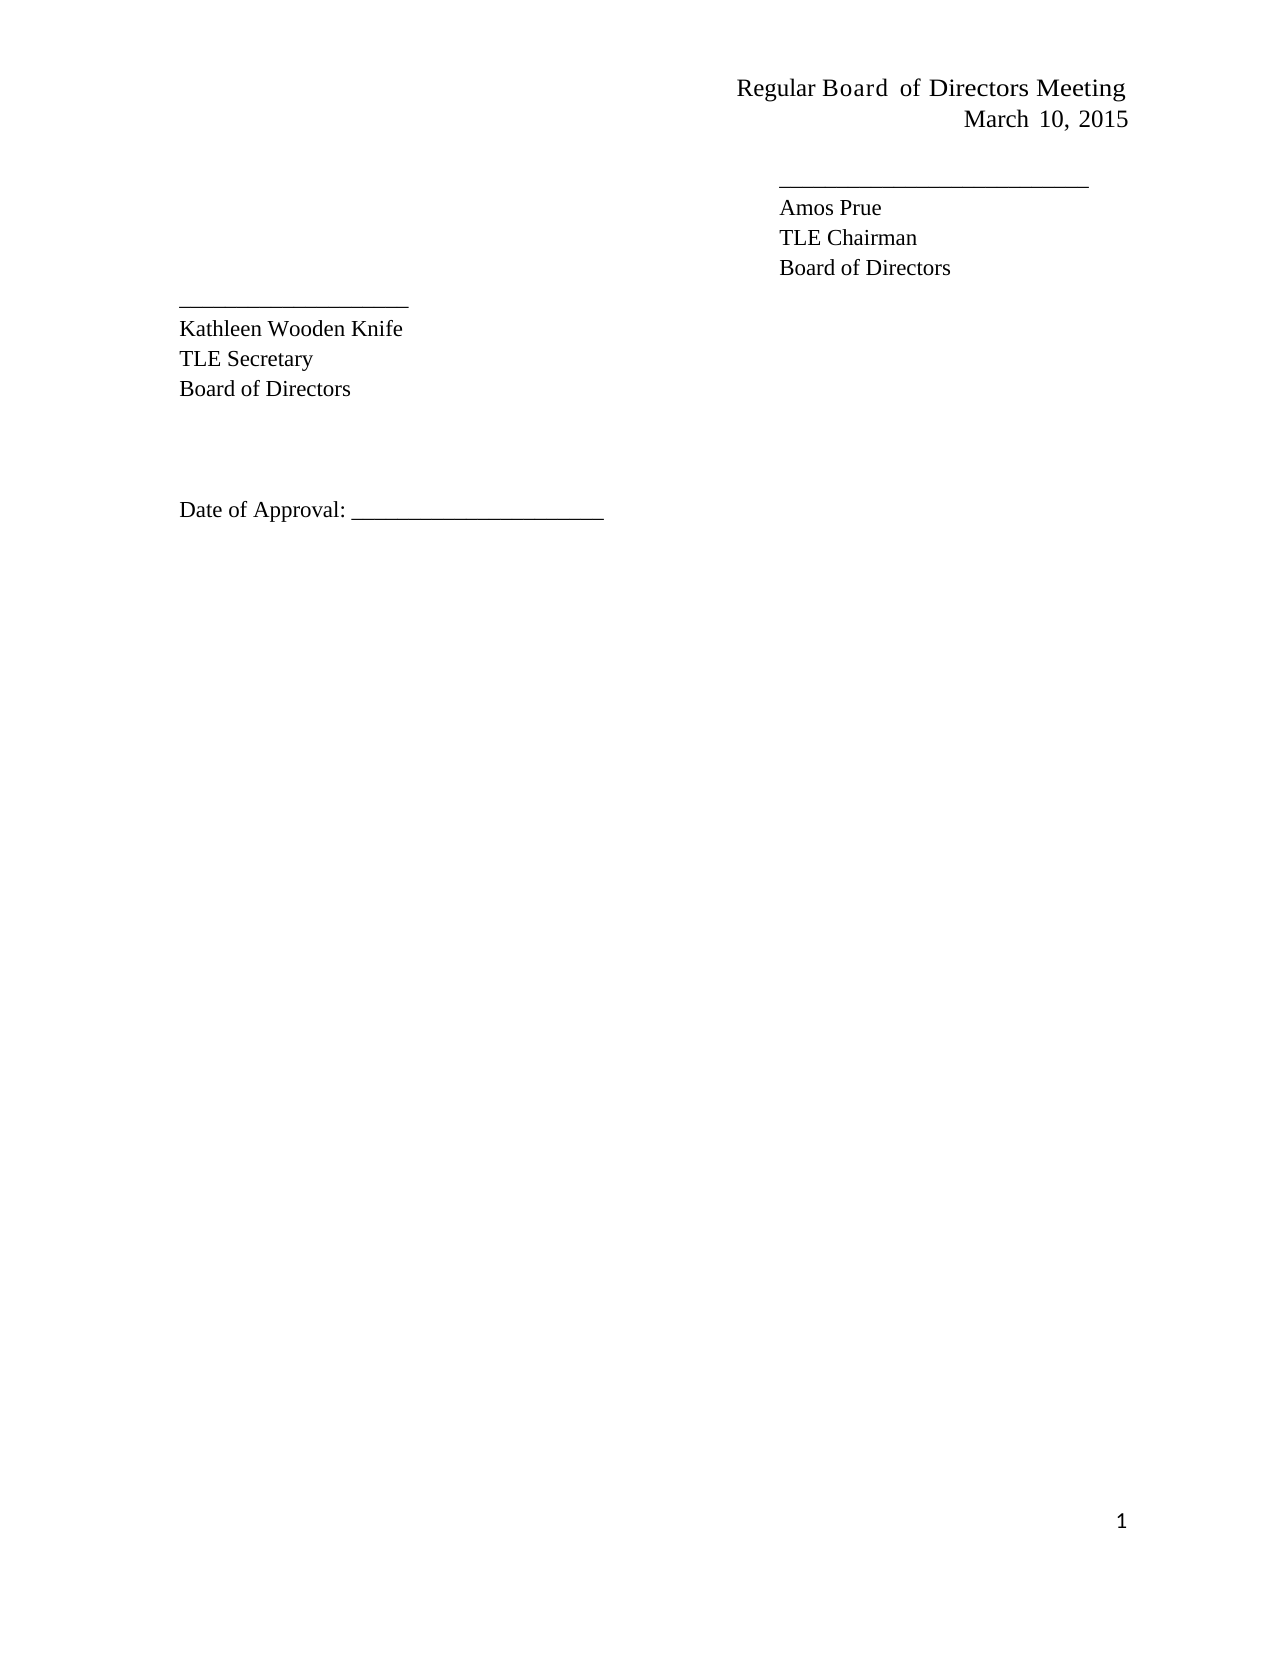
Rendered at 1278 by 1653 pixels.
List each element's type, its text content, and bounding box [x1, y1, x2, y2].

text Board of Directors [179, 254, 1144, 281]
text ___________________________ [704, 163, 1144, 190]
text Board of Directors [179, 375, 1144, 401]
text TLE Secretary [179, 345, 1144, 371]
text Kathleen Wooden Knife [179, 314, 1144, 341]
text Date of Approval: ______________________ [179, 496, 1144, 522]
text Amos Prue [179, 194, 1144, 220]
text TLE Chairman [179, 224, 1144, 250]
text ____________________ [179, 284, 1144, 311]
